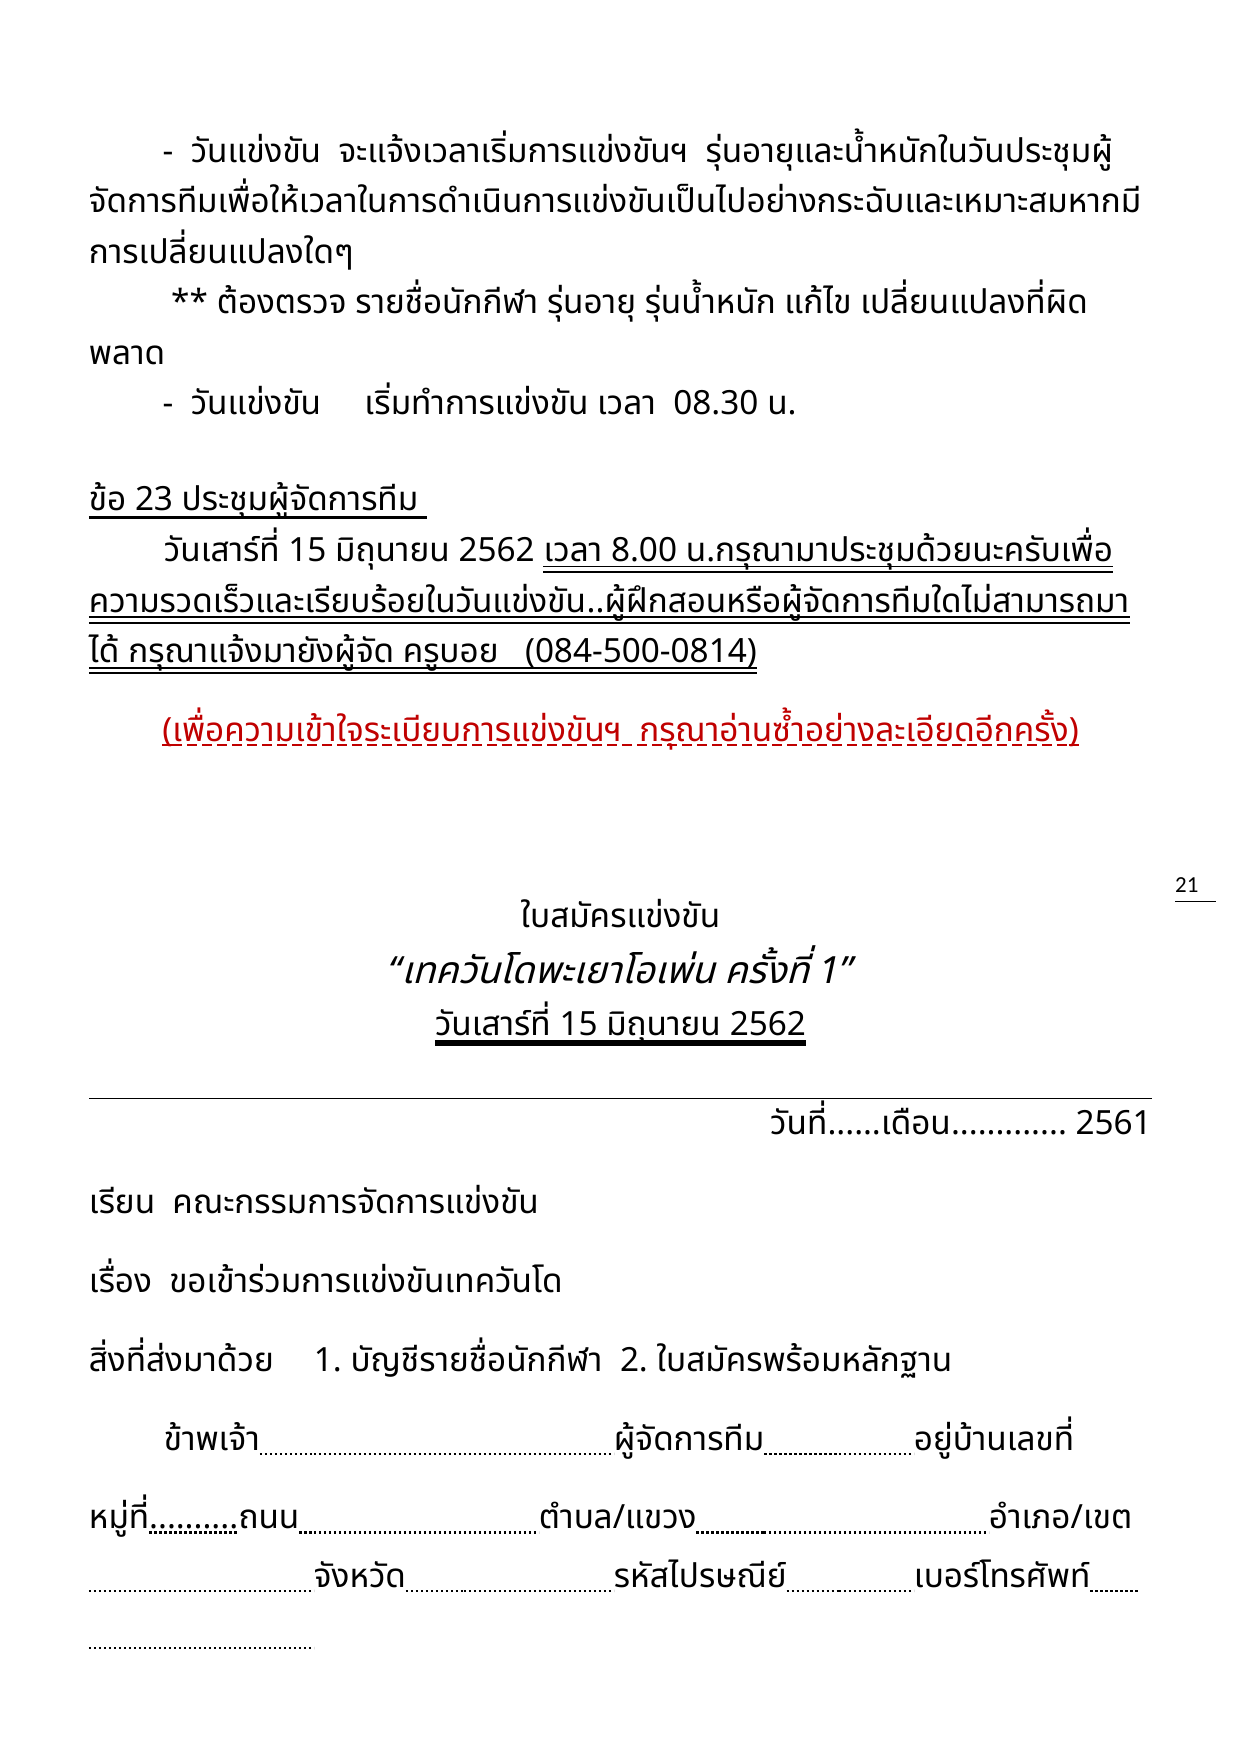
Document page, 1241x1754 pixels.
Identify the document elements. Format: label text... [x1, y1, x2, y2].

text หมู่ที่..........ถนน ตำบล/แขวง อำเภอ/เขต จังหวัด รหัสไปรษณีย์ เบอร์โทรศัพท์ [89, 1493, 1152, 1654]
text วันเสาร์ที่ 15 มิถุนายน 2562 เวลา 8.00 น.กรุณามาประชุมด้วยนะครับเพื่อความรวดเร็วและเรียบร้อยในวันแข่งขัน..ผู้ฝึกสอนหรือผู้จัดการทีมใดไม่สามารถมาได้ กรุณาแจ้งมายังผู้จัด ครูบอย (084-500-0814) [89, 526, 1152, 678]
text วันเสาร์ที่ 15 มิถุนายน 2562 [89, 1000, 1152, 1051]
text - วันแข่งขัน เริ่มทำการแข่งขัน เวลา 08.30 น. [89, 379, 1152, 430]
text เรื่อง ขอเข้าร่วมการแข่งขันเทควันโด [89, 1257, 1152, 1307]
text “เทควันโดพะเยาโอเพ่น ครั้งที่ 1” [89, 943, 1152, 1000]
text - วันแข่งขัน จะแจ้งเวลาเริ่มการแข่งขันฯ รุ่นอายุและน้ำหนักในวันประชุมผู้จัดการทีมเพื่อให้เวลาในการดำเนินการแข่งขันเป็นไปอย่างกระฉับและเหมาะสมหากมีการเปลี่ยนแปลงใดๆ [89, 127, 1152, 278]
text ข้าพเจ้า ผู้จัดการทีม อยู่บ้านเลขที่ [89, 1414, 1152, 1465]
text ** ต้องตรวจ รายชื่อนักกีฬา รุ่นอายุ รุ่นน้ำหนัก แก้ไข เปลี่ยนแปลงที่ผิดพลาด [89, 278, 1152, 379]
text ใบสมัครแข่งขัน [89, 892, 1152, 943]
text วันที่......เดือน............. 2561 [89, 1099, 1152, 1150]
text (เพื่อความเข้าใจระเบียบการแข่งขันฯ กรุณาอ่านซ้ำอย่างละเอียดอีกครั้ง) [89, 706, 1152, 756]
text เรียน คณะกรรมการจัดการแข่งขัน [89, 1178, 1152, 1228]
text สิ่งที่ส่งมาด้วย 1. บัญชีรายชื่อนักกีฬา 2. ใบสมัครพร้อมหลักฐาน [89, 1336, 1152, 1386]
text ข้อ 23 ประชุมผู้จัดการทีม [89, 475, 1152, 526]
